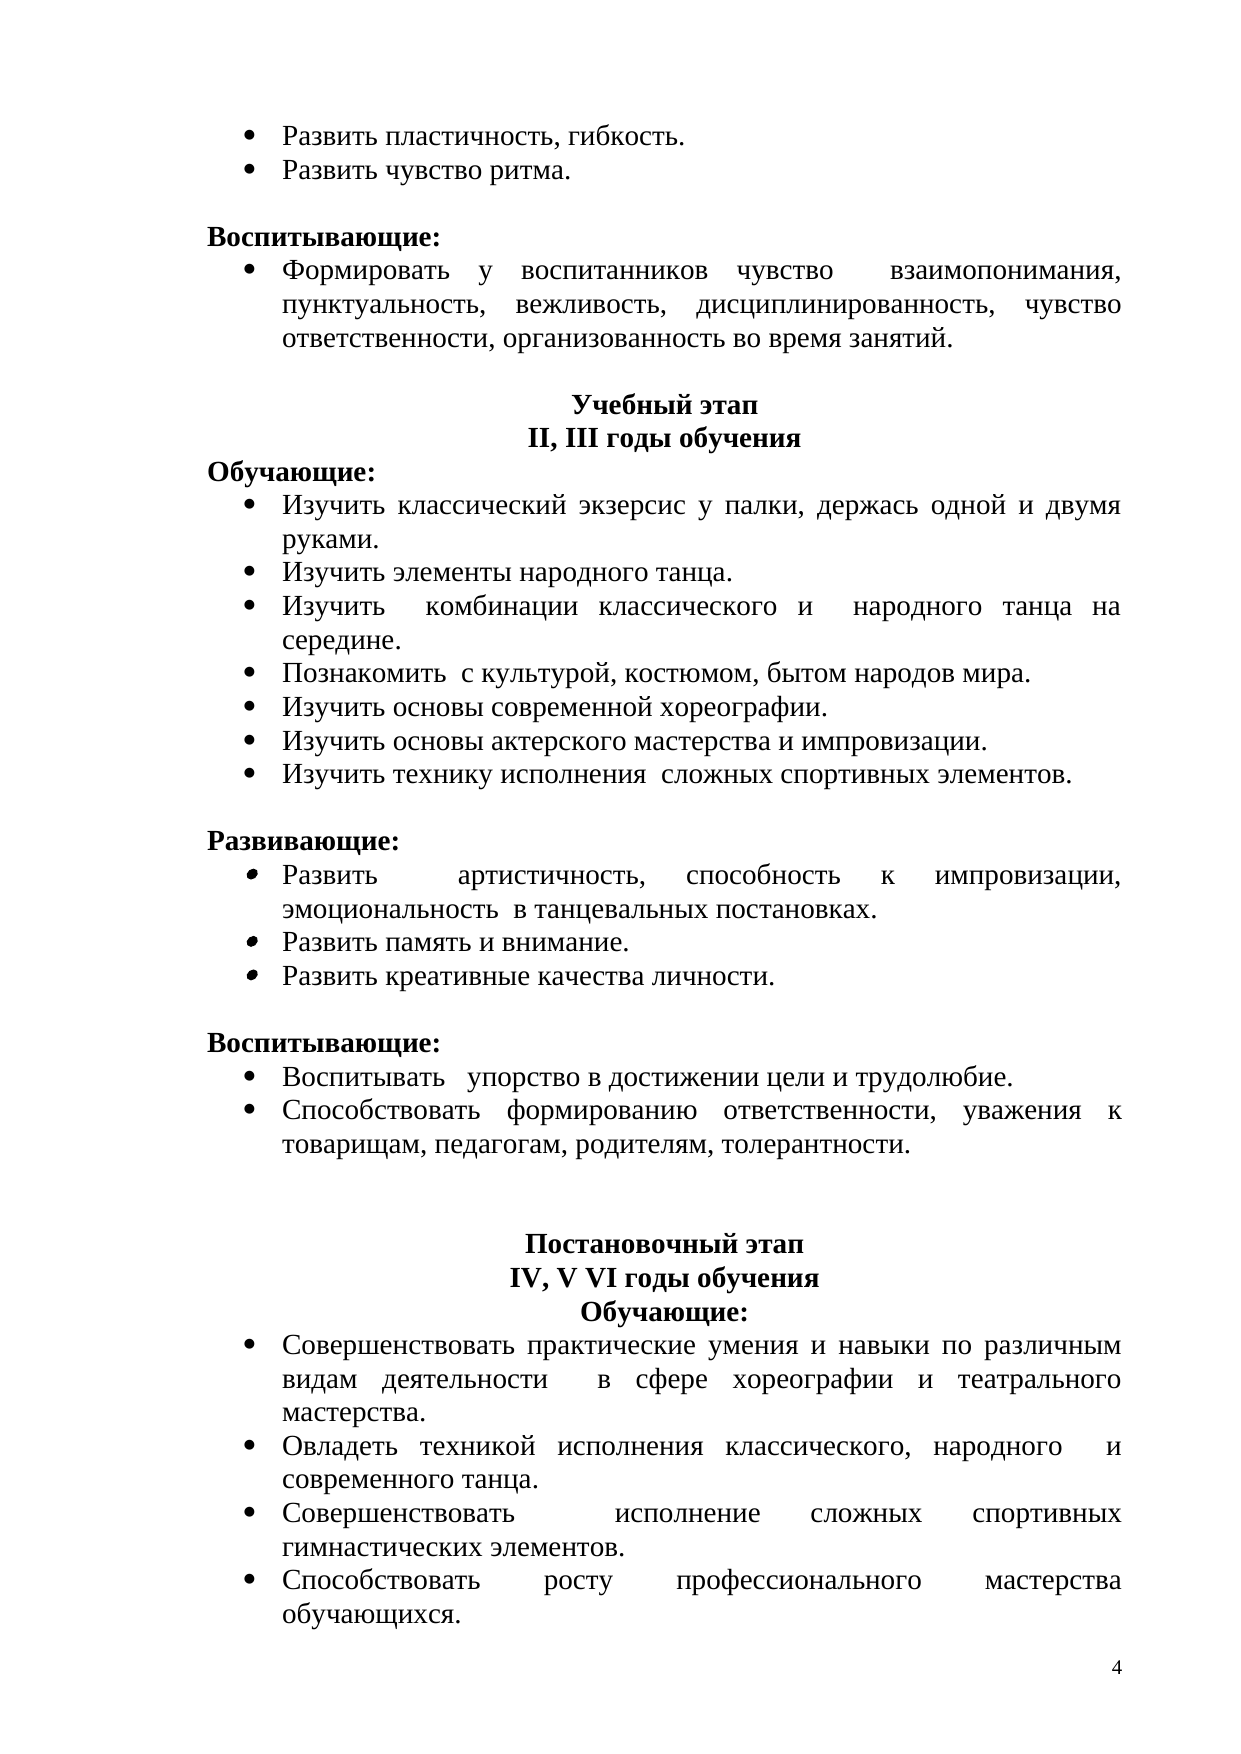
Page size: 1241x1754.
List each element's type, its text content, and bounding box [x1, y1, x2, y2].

list Формировать у воспитанников чувство взаимопонимания, пунктуальность, вежливость, дисциплинированность, чувство ответственности, организованность во время занятий. [244, 252, 1122, 353]
list Изучить основы актерского мастерства и импровизации. [244, 723, 1122, 756]
list Изучить основы современной хореографии. [244, 689, 1122, 723]
list Овладеть техникой исполнения классического, народного и современного танца. [244, 1428, 1122, 1495]
list Изучить технику исполнения сложных спортивных элементов. [244, 756, 1122, 790]
list Познакомить с культурой, костюмом, бытом народов мира. [244, 655, 1122, 689]
list Совершенствовать исполнение сложных спортивных гимнастических элементов. [244, 1495, 1122, 1562]
text Воспитывающие: [207, 1025, 1122, 1059]
list Способствовать формированию ответственности, уважения к товарищам, педагогам, родителям, толерантности. [244, 1092, 1122, 1159]
list Развить чувство ритма. [244, 152, 1122, 185]
text IV, V VI годы обучения [207, 1260, 1122, 1294]
list Изучить классический экзерсис у палки, держась одной и двумя руками. [244, 487, 1122, 554]
list Развить артистичность, способность к импровизации, эмоциональность в танцевальных постановках. [244, 857, 1122, 924]
list Способствовать росту профессионального мастерства обучающихся. [244, 1562, 1122, 1629]
text Развивающие: [207, 823, 1122, 857]
text Обучающие: [207, 454, 1122, 487]
text Обучающие: [207, 1294, 1122, 1327]
list Изучить элементы народного танца. [244, 554, 1122, 588]
list Развить креативные качества личности. [244, 958, 1122, 992]
text Постановочный этап [207, 1227, 1122, 1260]
list Совершенствовать практические умения и навыки по различным видам деятельности в сфере хореографии и театрального мастерства. [244, 1327, 1122, 1428]
text Воспитывающие: [207, 219, 1122, 252]
list Воспитывать упорство в достижении цели и трудолюбие. [244, 1059, 1122, 1092]
text Учебный этап [207, 387, 1122, 420]
list Развить память и внимание. [244, 924, 1122, 958]
text II, III годы обучения [207, 420, 1122, 454]
list Развить пластичность, гибкость. [244, 118, 1122, 152]
list Изучить комбинации классического и народного танца на середине. [244, 588, 1122, 655]
